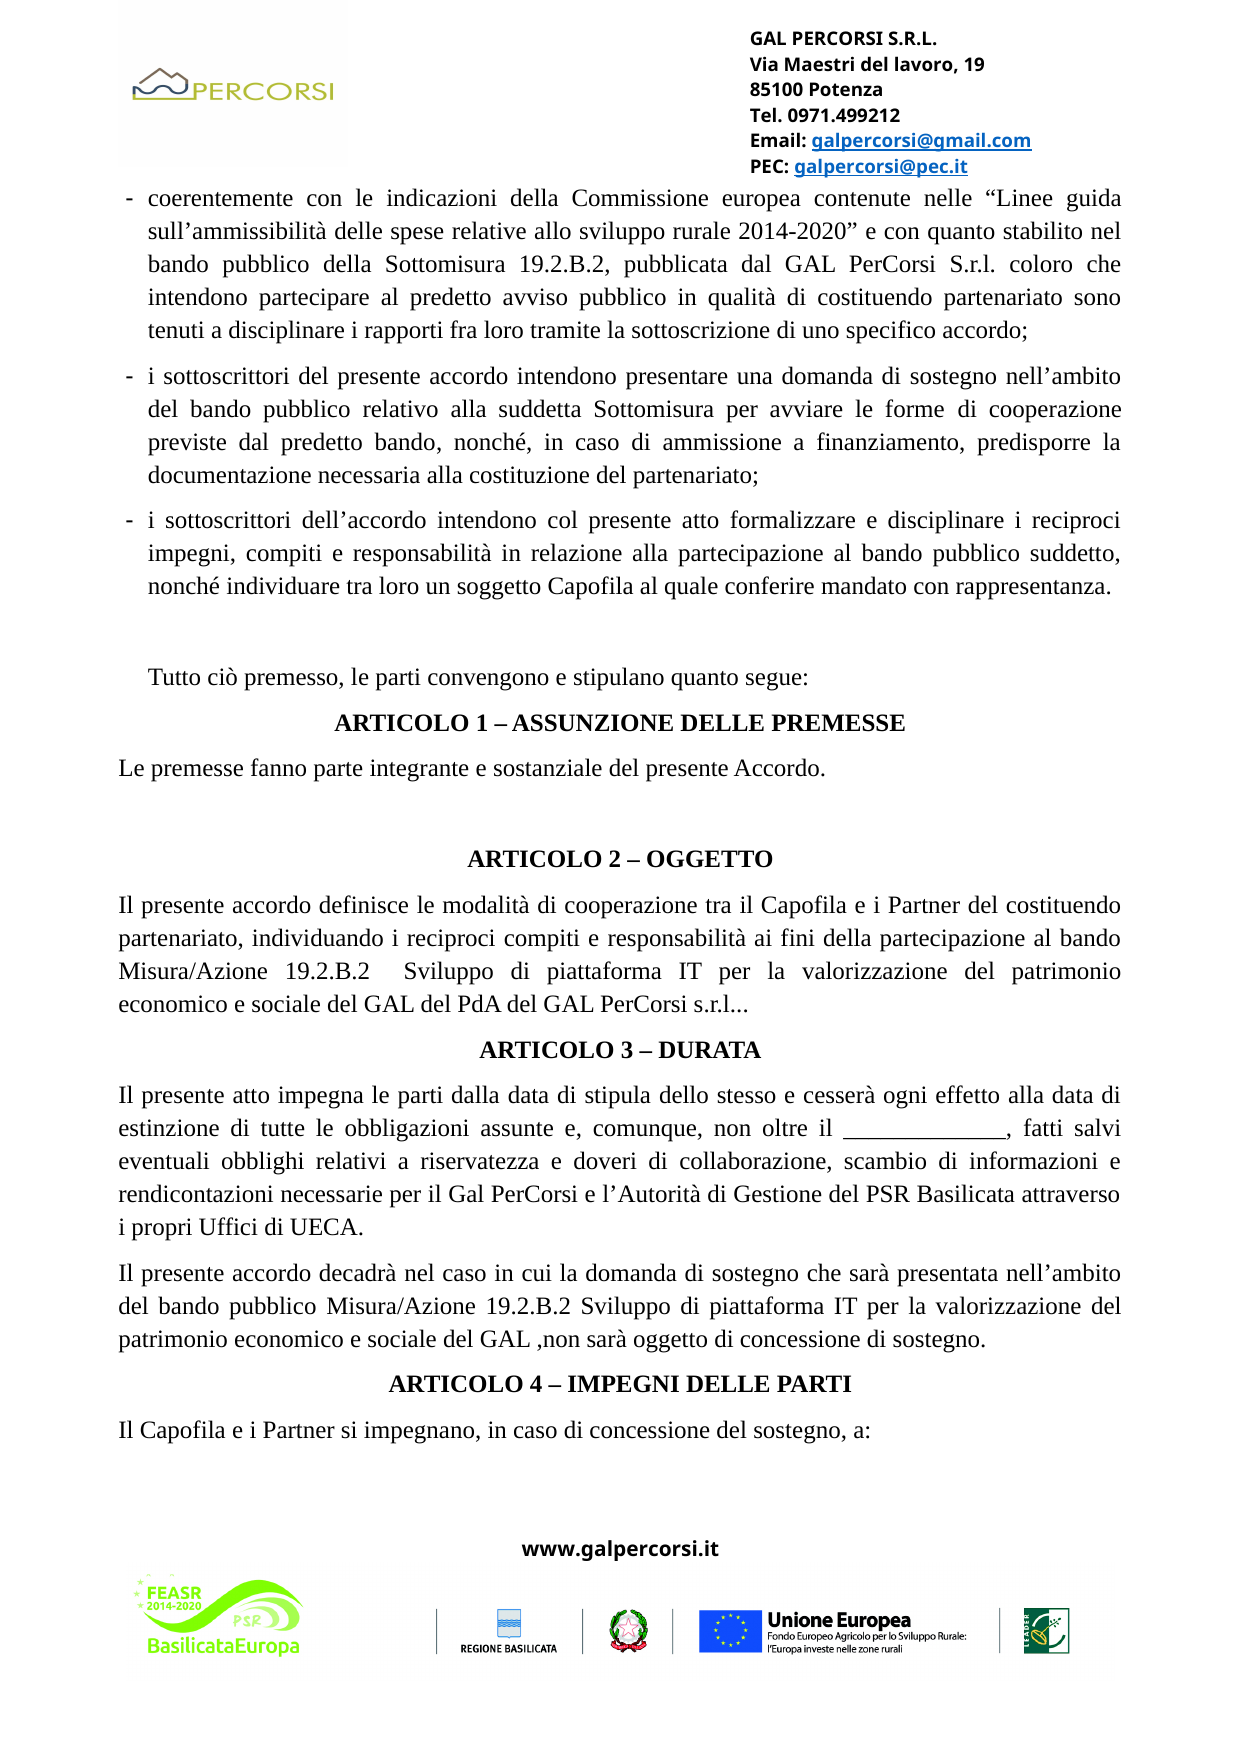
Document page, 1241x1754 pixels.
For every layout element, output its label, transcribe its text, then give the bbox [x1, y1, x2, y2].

text Tutto ciò premesso, le parti convengono e stipulano quanto segue: [148, 662, 1122, 691]
list coerentemente con le indicazioni della Commissione europea contenute nelle “Linee guida sull’ammissibilità delle spese relative allo sviluppo rurale 2014-2020” e con quanto stabilito nel bando pubblico della Sottomisura 19.2.B.2, pubblicata dal GAL PerCorsi S.r.l. coloro che intendono partecipare al predetto avviso pubblico in qualità di costituendo partenariato sono tenuti a disciplinare i rapporti fra loro tramite la sottoscrizione di uno specifico accordo; [125, 148, 1122, 344]
text Il presente accordo definisce le modalità di cooperazione tra il Capofila e i Partner del costituendo partenariato, individuando i reciproci compiti e responsabilità ai fini della partecipazione al bando Misura/Azione 19.2.B.2 Sviluppo di piattaforma IT per la valorizzazione del patrimonio economico e sociale del GAL del PdA del GAL PerCorsi s.r.l... [118, 890, 1122, 1018]
text ARTICOLO 3 – DURATA [118, 1035, 1122, 1063]
text ARTICOLO 2 – OGGETTO [118, 844, 1122, 873]
text Le premesse fanno parte integrante e sostanziale del presente Accordo. [118, 753, 1122, 782]
list i sottoscrittori dell’accordo intendono col presente atto formalizzare e disciplinare i reciproci impegni, compiti e responsabilità in relazione alla partecipazione al bando pubblico suddetto, nonché individuare tra loro un soggetto Capofila al quale conferire mandato con rappresentanza. [125, 505, 1122, 600]
text ARTICOLO 4 – IMPEGNI DELLE PARTI [118, 1369, 1122, 1398]
text Il Capofila e i Partner si impegnano, in caso di concessione del sostegno, a: [118, 1415, 1122, 1444]
picture [125, 1562, 1115, 1681]
list i sottoscrittori del presente accordo intendono presentare una domanda di sostegno nell’ambito del bando pubblico relativo alla suddetta Sottomisura per avviare le forme di cooperazione previste dal predetto bando, nonché, in caso di ammissione a finanziamento, predisporre la documentazione necessaria alla costituzione del partenariato; [125, 361, 1122, 488]
text ARTICOLO 1 – ASSUNZIONE DELLE PREMESSE [118, 708, 1122, 737]
text Il presente atto impegna le parti dalla data di stipula dello stesso e cesserà ogni effetto alla data di estinzione di tutte le obbligazioni assunte e, comunque, non oltre il _____________, fatti salvi eventuali obblighi relativi a riservatezza e doveri di collaborazione, scambio di informazioni e rendicontazioni necessarie per il Gal PerCorsi e l’Autorità di Gestione del PSR Basilicata attraverso i propri Uffici di UECA. [118, 1080, 1122, 1241]
text Il presente accordo decadrà nel caso in cui la domanda di sostegno che sarà presentata nell’ambito del bando pubblico Misura/Azione 19.2.B.2 Sviluppo di piattaforma IT per la valorizzazione del patrimonio economico e sociale del GAL ,non sarà oggetto di concessione di sostegno. [118, 1258, 1122, 1353]
picture [118, 0, 349, 167]
